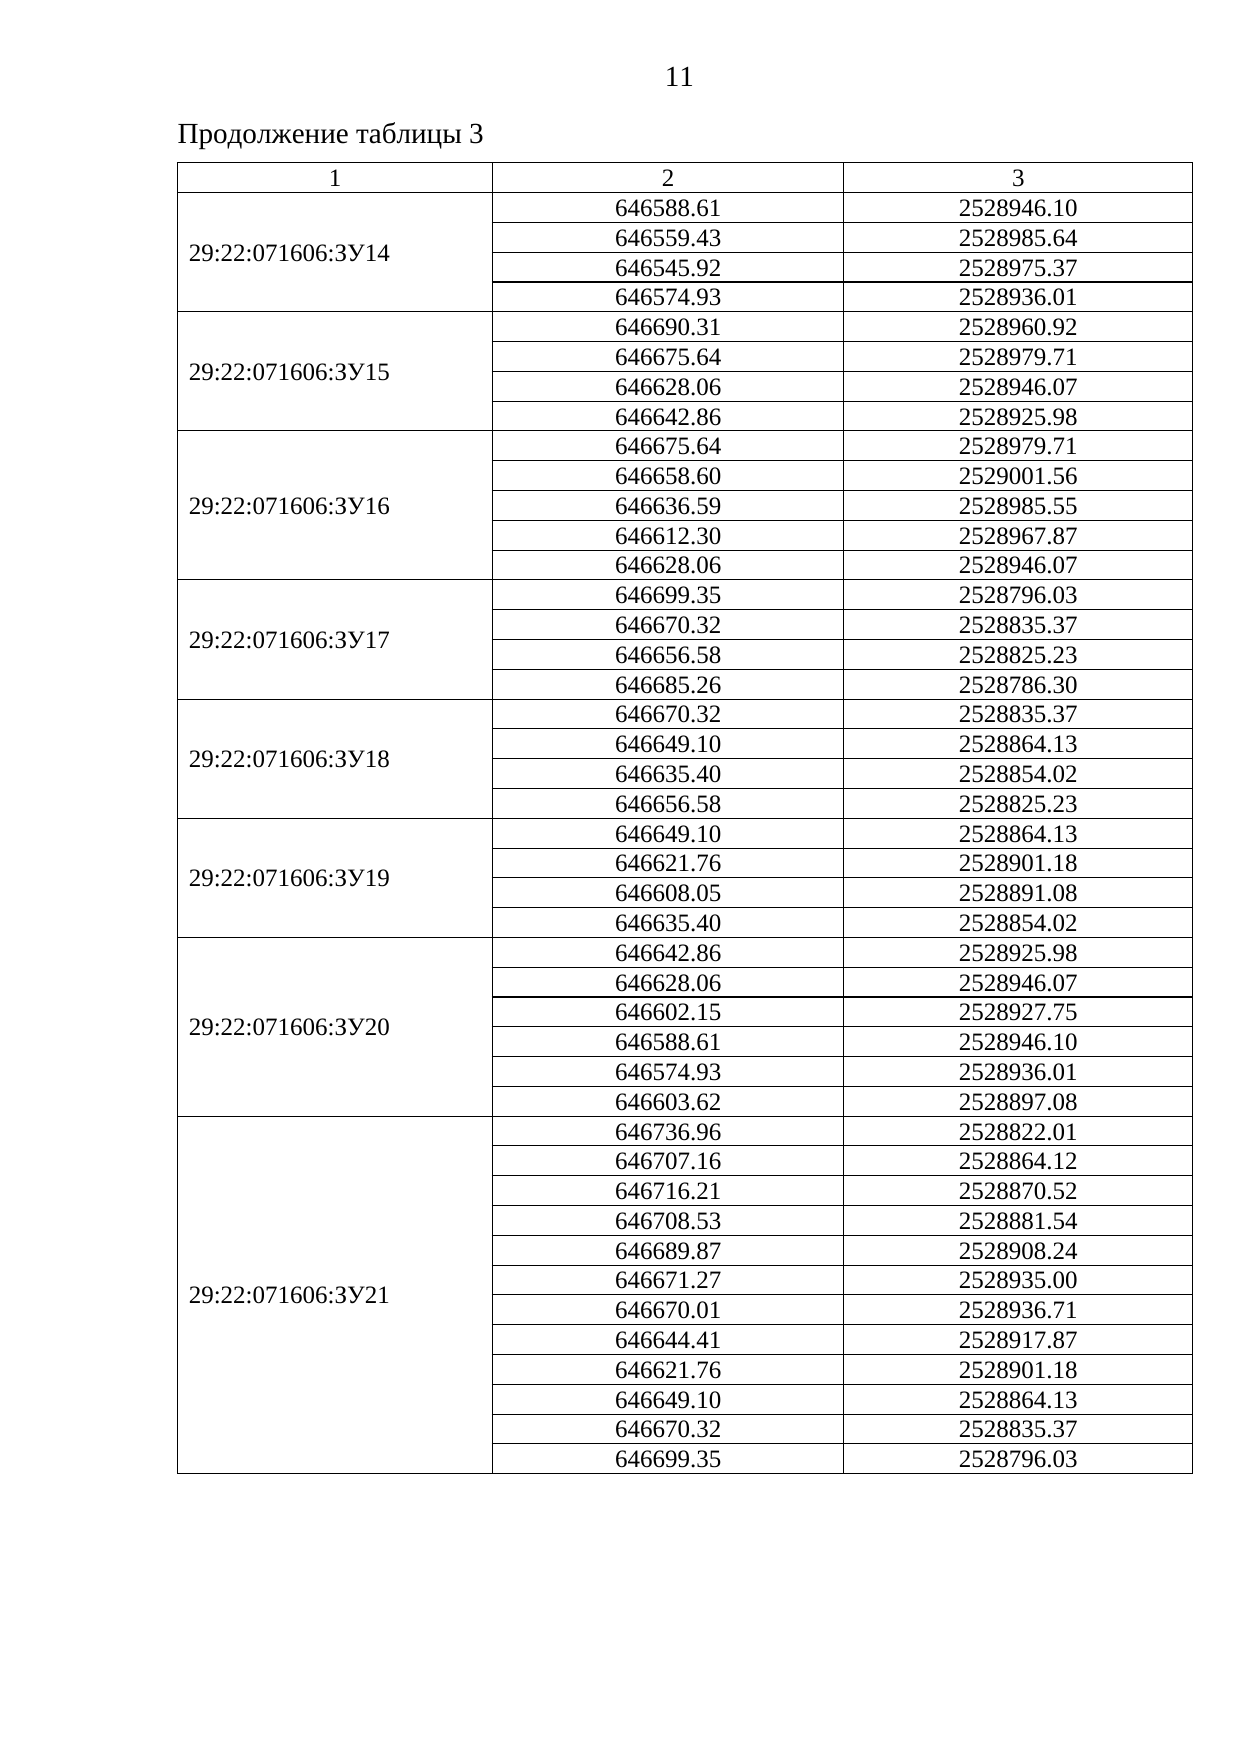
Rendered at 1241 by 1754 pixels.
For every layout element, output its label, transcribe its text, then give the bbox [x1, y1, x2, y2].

table_cell 2528917.87 [844, 1325, 1192, 1354]
table_cell 646644.41 [493, 1325, 843, 1354]
table_cell 2528901.18 [844, 849, 1192, 877]
table_cell 2528897.08 [844, 1087, 1192, 1116]
table_header 3 [844, 163, 1192, 192]
table_cell 29:22:071606:ЗУ14 [178, 193, 492, 311]
table_cell 2528946.07 [844, 551, 1192, 579]
table_cell 29:22:071606:ЗУ21 [178, 1117, 492, 1473]
table_cell 2528864.13 [844, 819, 1192, 847]
table_cell 646636.59 [493, 491, 843, 520]
table_cell 2528864.13 [844, 729, 1192, 758]
table_cell 646649.10 [493, 729, 843, 758]
table_cell 646656.58 [493, 789, 843, 818]
table_cell 646708.53 [493, 1206, 843, 1235]
table_cell 2528975.37 [844, 253, 1192, 281]
table_cell 2528825.23 [844, 789, 1192, 818]
table_cell 646588.61 [493, 1027, 843, 1056]
table_cell 646675.64 [493, 342, 843, 371]
table_cell 646628.06 [493, 551, 843, 579]
table_cell 646608.05 [493, 878, 843, 907]
table_cell 646707.16 [493, 1146, 843, 1175]
table_cell 646635.40 [493, 759, 843, 788]
table_cell 2528835.37 [844, 610, 1192, 639]
table_header 2 [493, 163, 843, 192]
table_cell 2528927.75 [844, 998, 1192, 1026]
table_cell 2528825.23 [844, 640, 1192, 669]
table_cell 646689.87 [493, 1236, 843, 1264]
table_cell 2528864.13 [844, 1385, 1192, 1413]
table_cell 2528891.08 [844, 878, 1192, 907]
table_cell 2528925.98 [844, 402, 1192, 430]
table_cell 646574.93 [493, 283, 843, 311]
table_cell 2528786.30 [844, 670, 1192, 698]
table_cell 2528936.01 [844, 1057, 1192, 1086]
table_cell 2528854.02 [844, 759, 1192, 788]
table_cell 646621.76 [493, 849, 843, 877]
table_cell 646671.27 [493, 1266, 843, 1294]
table_cell 646699.35 [493, 580, 843, 609]
table_cell 29:22:071606:ЗУ17 [178, 580, 492, 698]
table_cell 646685.26 [493, 670, 843, 698]
table_cell 646621.76 [493, 1355, 843, 1384]
table_cell 2528864.12 [844, 1146, 1192, 1175]
table_cell 2528946.10 [844, 1027, 1192, 1056]
table_cell 29:22:071606:ЗУ18 [178, 700, 492, 818]
table_cell 646628.06 [493, 372, 843, 401]
table_cell 646690.31 [493, 312, 843, 341]
table_cell 646642.86 [493, 938, 843, 967]
table_header 1 [178, 163, 492, 192]
table_cell 646602.15 [493, 998, 843, 1026]
table_cell 2529001.56 [844, 461, 1192, 490]
table_cell 2528822.01 [844, 1117, 1192, 1145]
table_cell 2528985.55 [844, 491, 1192, 520]
table_cell 2528946.07 [844, 968, 1192, 996]
table_cell 2528835.37 [844, 1415, 1192, 1443]
table_cell 2528925.98 [844, 938, 1192, 967]
table_cell 29:22:071606:ЗУ19 [178, 819, 492, 937]
table_cell 2528835.37 [844, 700, 1192, 728]
text Продолжение таблицы 3 [177, 117, 1181, 150]
table_cell 2528796.03 [844, 1444, 1192, 1473]
table_cell 2528908.24 [844, 1236, 1192, 1264]
table_cell 646545.92 [493, 253, 843, 281]
table_cell 646588.61 [493, 193, 843, 222]
table_cell 29:22:071606:ЗУ16 [178, 431, 492, 579]
table_cell 2528979.71 [844, 342, 1192, 371]
table_cell 2528979.71 [844, 431, 1192, 460]
table_cell 646716.21 [493, 1176, 843, 1205]
table_cell 646649.10 [493, 819, 843, 847]
table_cell 646670.32 [493, 700, 843, 728]
table_cell 2528967.87 [844, 521, 1192, 549]
table_cell 646670.01 [493, 1295, 843, 1324]
table_cell 646612.30 [493, 521, 843, 549]
table_cell 29:22:071606:ЗУ20 [178, 938, 492, 1116]
table_cell 646649.10 [493, 1385, 843, 1413]
table_cell 646656.58 [493, 640, 843, 669]
table_cell 646675.64 [493, 431, 843, 460]
table_cell 646658.60 [493, 461, 843, 490]
table_cell 646628.06 [493, 968, 843, 996]
table_cell 646670.32 [493, 1415, 843, 1443]
table_cell 2528796.03 [844, 580, 1192, 609]
table_cell 2528946.10 [844, 193, 1192, 222]
table_cell 2528881.54 [844, 1206, 1192, 1235]
table_cell 646642.86 [493, 402, 843, 430]
table_cell 2528960.92 [844, 312, 1192, 341]
table_cell 2528935.00 [844, 1266, 1192, 1294]
table_cell 2528901.18 [844, 1355, 1192, 1384]
table_cell 646699.35 [493, 1444, 843, 1473]
table_cell 646559.43 [493, 223, 843, 252]
table_cell 2528946.07 [844, 372, 1192, 401]
table_cell 2528854.02 [844, 908, 1192, 937]
table_cell 646736.96 [493, 1117, 843, 1145]
table_cell 2528936.71 [844, 1295, 1192, 1324]
table_cell 29:22:071606:ЗУ15 [178, 312, 492, 430]
table_cell 2528936.01 [844, 283, 1192, 311]
table_cell 646635.40 [493, 908, 843, 937]
table_cell 646670.32 [493, 610, 843, 639]
table_cell 2528985.64 [844, 223, 1192, 252]
table_cell 2528870.52 [844, 1176, 1192, 1205]
table_cell 646574.93 [493, 1057, 843, 1086]
table_cell 646603.62 [493, 1087, 843, 1116]
